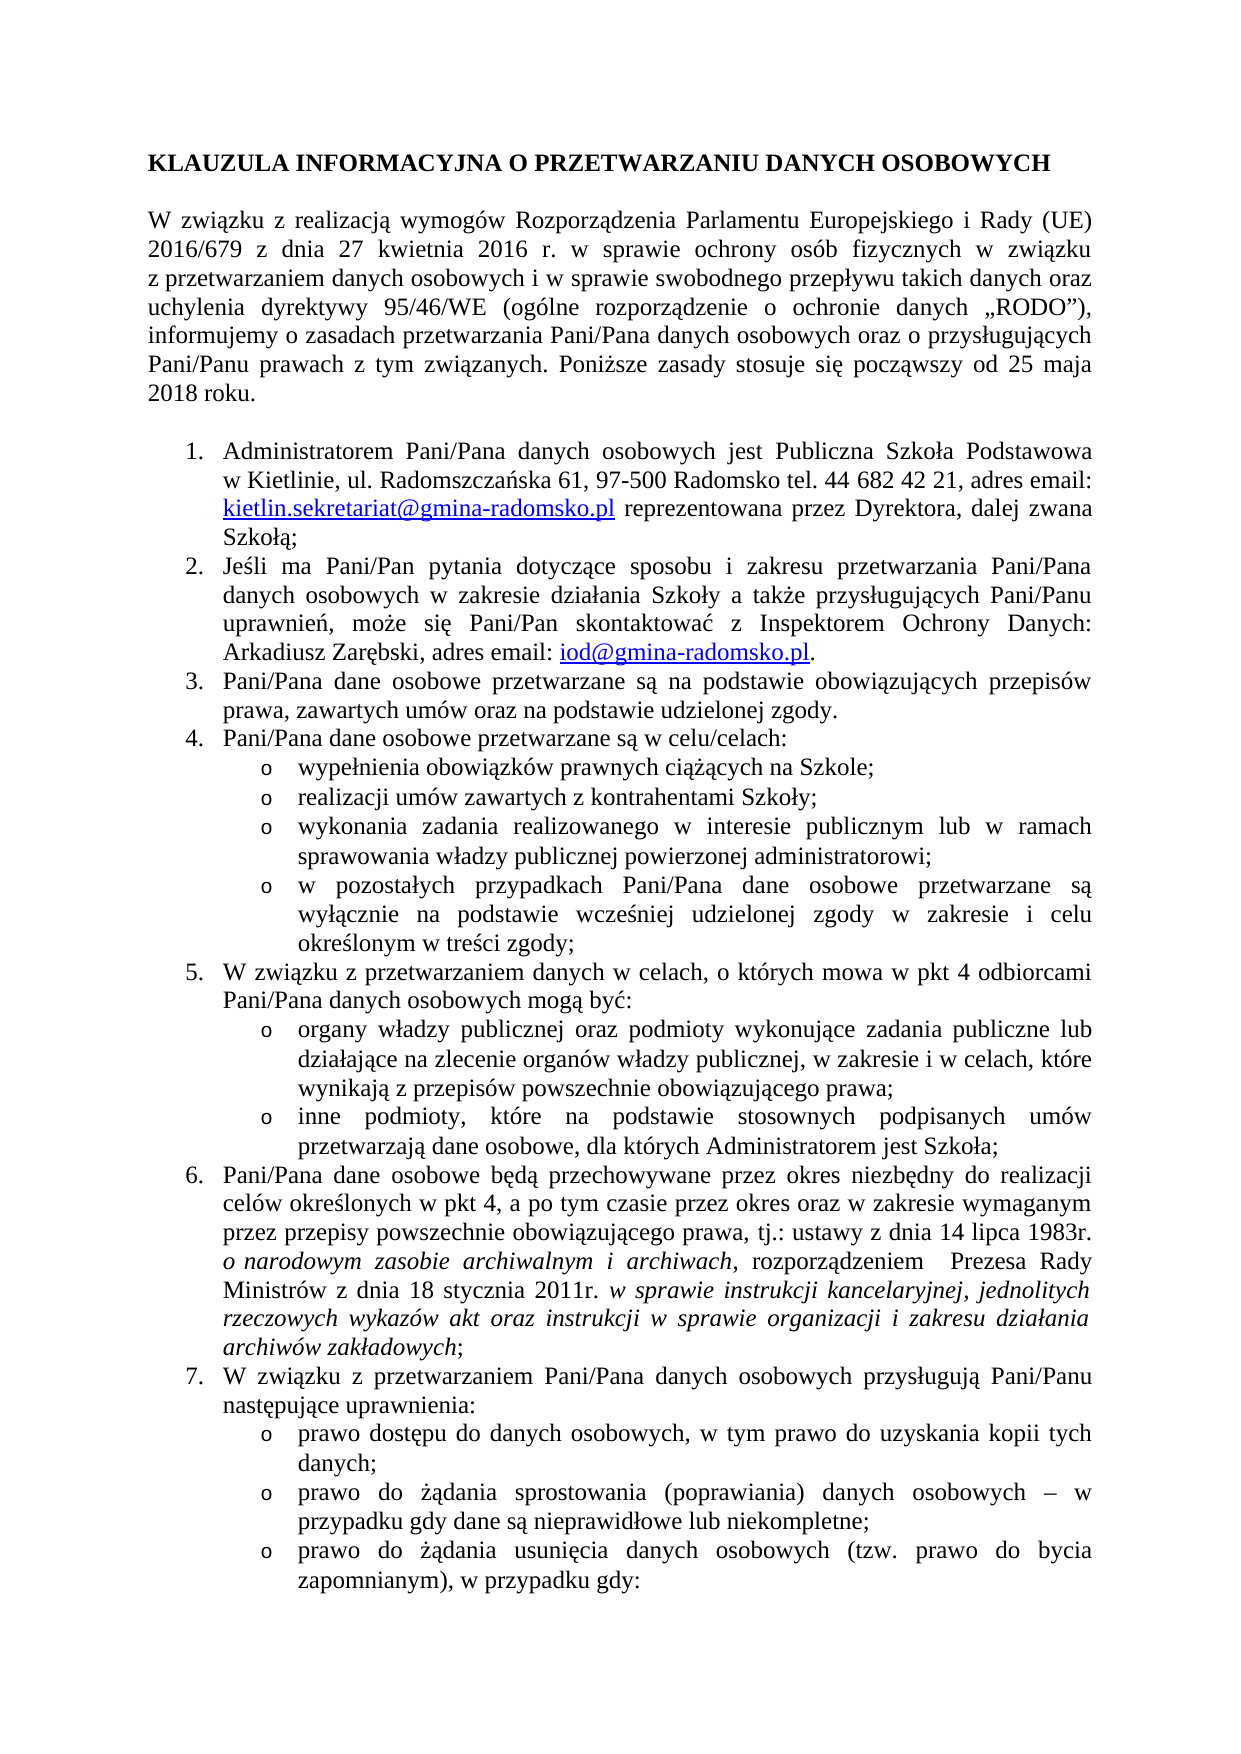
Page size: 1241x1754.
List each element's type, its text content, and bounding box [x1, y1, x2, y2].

list prawo do żądania usunięcia danych osobowych (tzw. prawo do bycia zapomnianym), w przypadku gdy: [260, 1535, 1093, 1593]
list prawo dostępu do danych osobowych, w tym prawo do uzyskania kopii tych danych; [260, 1418, 1093, 1477]
list Pani/Pana dane osobowe przetwarzane są na podstawie obowiązujących przepisów prawa, zawartych umów oraz na podstawie udzielonej zgody. [185, 666, 1093, 723]
list prawo do żądania sprostowania (poprawiania) danych osobowych – w przypadku gdy dane są nieprawidłowe lub niekompletne; [260, 1477, 1093, 1535]
list W związku z przetwarzaniem Pani/Pana danych osobowych przysługują Pani/Panu następujące uprawnienia: [185, 1361, 1093, 1418]
list wykonania zadania realizowanego w interesie publicznym lub w ramach sprawowania władzy publicznej powierzonej administratorowi; [260, 811, 1093, 870]
list Jeśli ma Pani/Pan pytania dotyczące sposobu i zakresu przetwarzania Pani/Pana danych osobowych w zakresie działania Szkoły a także przysługujących Pani/Panu uprawnień, może się Pani/Pan skontaktować z Inspektorem Ochrony Danych: Arkadiusz Zarębski, adres email: iod@gmina-radomsko.pl. [185, 551, 1093, 666]
list wypełnienia obowiązków prawnych ciążących na Szkole; [260, 752, 1093, 782]
list w pozostałych przypadkach Pani/Pana dane osobowe przetwarzane są wyłącznie na podstawie wcześniej udzielonej zgody w zakresie i celu określonym w treści zgody; [260, 870, 1093, 957]
list Administratorem Pani/Pana danych osobowych jest Publiczna Szkoła Podstawowa w Kietlinie, ul. Radomszczańska 61, 97-500 Radomsko tel. 44 682 42 21, adres email: kietlin.sekretariat@gmina-radomsko.pl reprezentowana przez Dyrektora, dalej zwana Szkołą; [185, 436, 1093, 551]
list Pani/Pana dane osobowe przetwarzane są w celu/celach: [185, 723, 1093, 752]
list organy władzy publicznej oraz podmioty wykonujące zadania publiczne lub działające na zlecenie organów władzy publicznej, w zakresie i w celach, które wynikają z przepisów powszechnie obowiązującego prawa; [260, 1014, 1093, 1101]
text KLAUZULA INFORMACYJNA O PRZETWARZANIU DANYCH OSOBOWYCH [148, 148, 1093, 176]
list W związku z przetwarzaniem danych w celach, o których mowa w pkt 4 odbiorcami Pani/Pana danych osobowych mogą być: [185, 957, 1093, 1014]
list inne podmioty, które na podstawie stosownych podpisanych umów przetwarzają dane osobowe, dla których Administratorem jest Szkoła; [260, 1101, 1093, 1160]
list Pani/Pana dane osobowe będą przechowywane przez okres niezbędny do realizacji celów określonych w pkt 4, a po tym czasie przez okres oraz w zakresie wymaganym przez przepisy powszechnie obowiązującego prawa, tj.: ustawy z dnia 14 lipca 1983r. o narodowym zasobie archiwalnym i archiwach, rozporządzeniem Prezesa Rady Ministrów z dnia 18 stycznia 2011r. w sprawie instrukcji kancelaryjnej, jednolitych rzeczowych wykazów akt oraz instrukcji w sprawie organizacji i zakresu działania archiwów zakładowych; [185, 1160, 1093, 1361]
text W związku z realizacją wymogów Rozporządzenia Parlamentu Europejskiego i Rady (UE) 2016/679 z dnia 27 kwietnia 2016 r. w sprawie ochrony osób fizycznych w związku z przetwarzaniem danych osobowych i w sprawie swobodnego przepływu takich danych oraz uchylenia dyrektywy 95/46/WE (ogólne rozporządzenie o ochronie danych „RODO”), informujemy o zasadach przetwarzania Pani/Pana danych osobowych oraz o przysługujących Pani/Panu prawach z tym związanych. Poniższe zasady stosuje się począwszy od 25 maja 2018 roku. [148, 206, 1093, 407]
list realizacji umów zawartych z kontrahentami Szkoły; [260, 782, 1093, 811]
